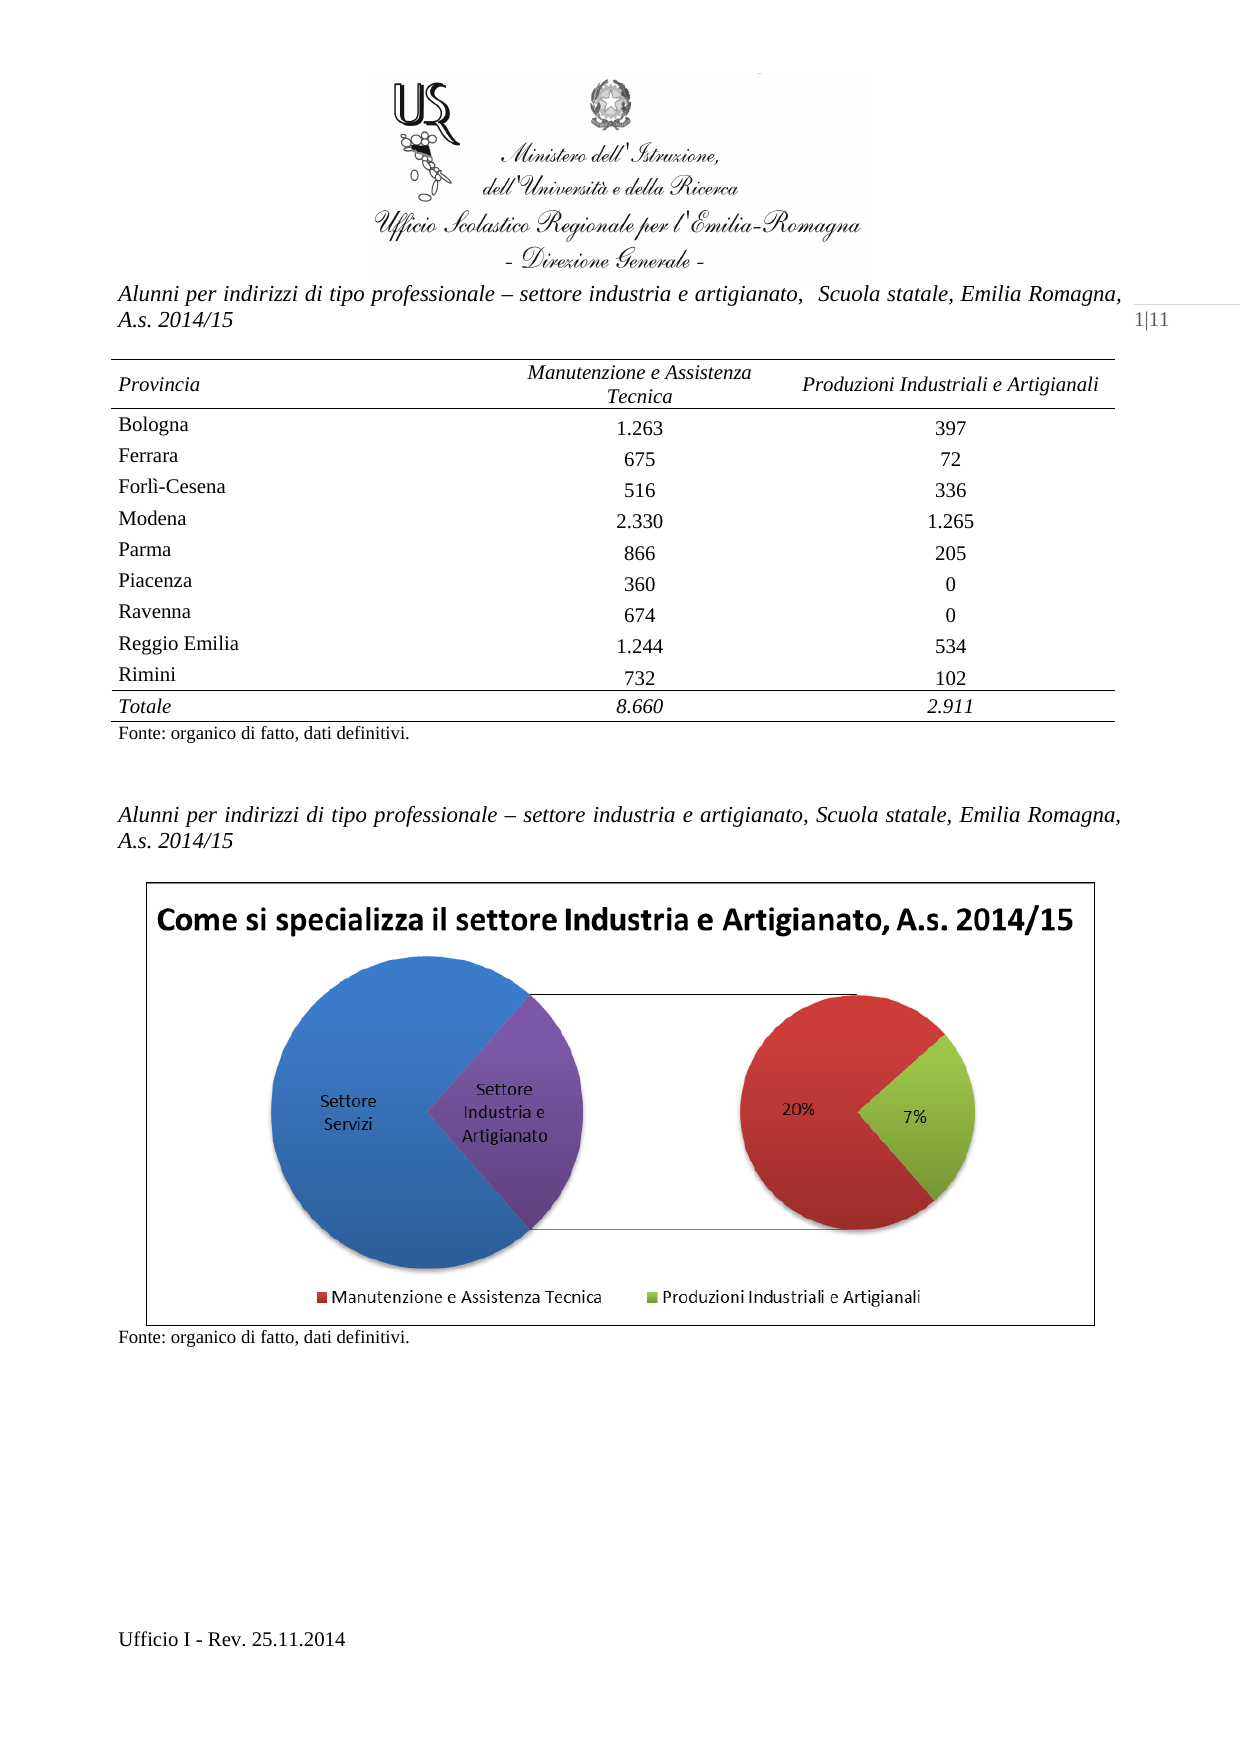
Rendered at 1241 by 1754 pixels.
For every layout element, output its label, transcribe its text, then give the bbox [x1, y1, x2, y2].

table_cell 1.265 [786, 502, 1115, 533]
table_cell 675 [493, 440, 786, 471]
table_cell 1.244 [493, 627, 786, 658]
table_cell Modena [111, 502, 493, 533]
table_cell 72 [786, 440, 1115, 471]
text Fonte: organico di fatto, dati definitivi. [118, 1326, 1122, 1348]
table_cell 732 [493, 658, 786, 689]
table_cell Parma [111, 533, 493, 564]
table_cell 8.660 [493, 691, 786, 721]
table_cell 102 [786, 658, 1115, 689]
table_cell 205 [786, 533, 1115, 564]
table_cell Ferrara [111, 440, 493, 471]
table_cell 516 [493, 471, 786, 502]
table_cell 2.330 [493, 502, 786, 533]
picture [371, 73, 870, 281]
table_cell 360 [493, 565, 786, 596]
table_cell Reggio Emilia [111, 627, 493, 658]
table_cell 534 [786, 627, 1115, 658]
text Fonte: organico di fatto, dati definitivi. [118, 722, 1122, 743]
table_cell Ravenna [111, 596, 493, 627]
table_cell 0 [786, 596, 1115, 627]
table_cell 397 [786, 409, 1115, 439]
table_cell 1.263 [493, 409, 786, 439]
table_cell 0 [786, 565, 1115, 596]
picture [147, 883, 1094, 1325]
table_cell 866 [493, 533, 786, 564]
table_cell Rimini [111, 658, 493, 689]
table_header Provincia [111, 360, 493, 408]
table_cell 2.911 [786, 691, 1115, 721]
table_header Produzioni Industriali e Artigianali [786, 360, 1115, 408]
table_cell 674 [493, 596, 786, 627]
text Alunni per indirizzi di tipo professionale – settore industria e artigianato, Scuola statale, Emilia Romagna, A.s. 2014/15 [118, 801, 1122, 853]
table_cell Piacenza [111, 565, 493, 596]
table_cell Totale [111, 691, 493, 721]
table_cell Forlì-Cesena [111, 471, 493, 502]
text Alunni per indirizzi di tipo professionale – settore industria e artigianato, Scuola statale, Emilia Romagna, A.s. 2014/15 [118, 280, 1122, 333]
table_cell 336 [786, 471, 1115, 502]
table_cell Bologna [111, 409, 493, 439]
table_header Manutenzione e Assistenza Tecnica [493, 360, 786, 408]
